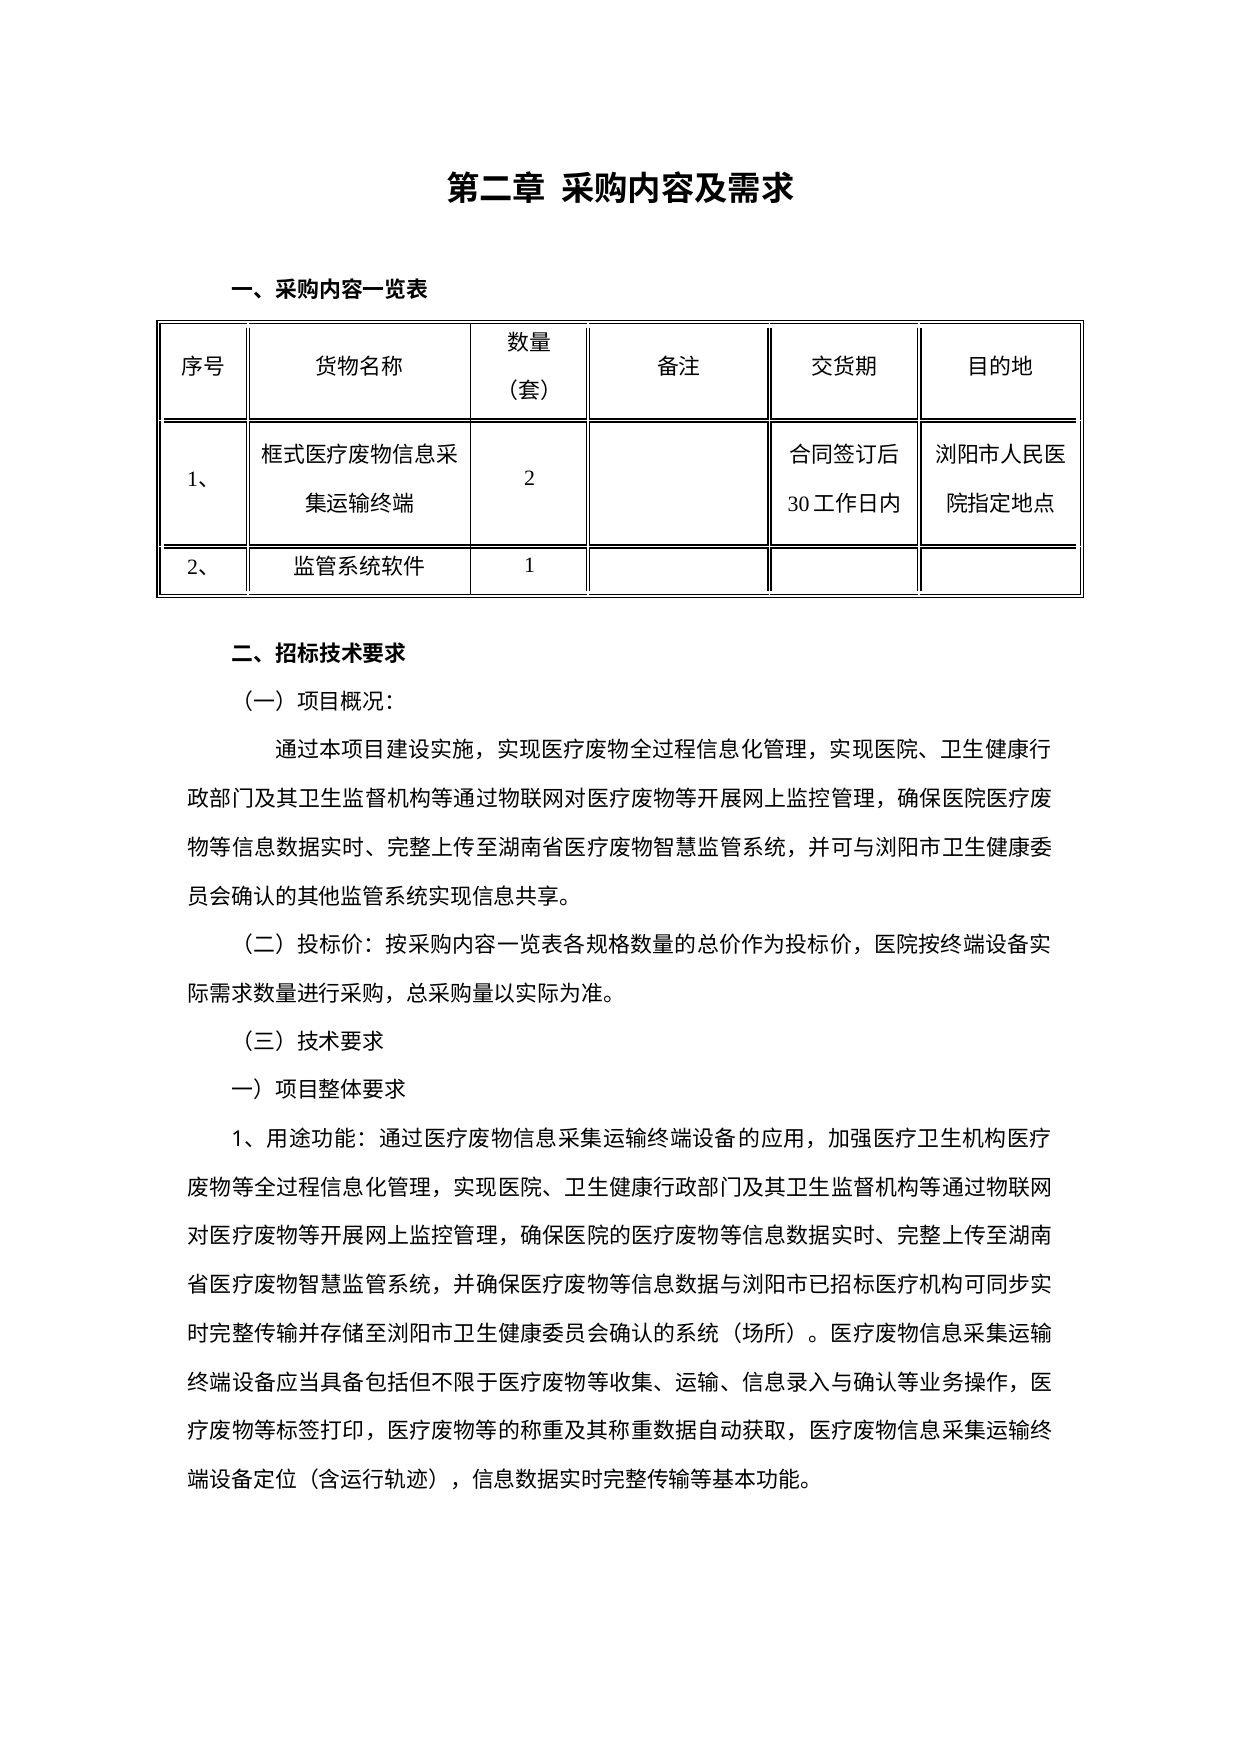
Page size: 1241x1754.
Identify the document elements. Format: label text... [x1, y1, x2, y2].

table_header 数量（套） [471, 321, 588, 418]
table_header 序号 [159, 321, 248, 418]
table_cell 2 [471, 423, 586, 544]
text 通过本项目建设实施，实现医疗废物全过程信息化管理，实现医院、卫生健康行政部门及其卫生监督机构等通过物联网对医疗废物等开展网上监控管理，确保医院医疗废物等信息数据实时、完整上传至湖南省医疗废物智慧监管系统，并可与浏阳市卫生健康委员会确认的其他监管系统实现信息共享。 [187, 732, 1053, 911]
table_cell [919, 544, 1082, 594]
list 投标价：按采购内容一览表各规格数量的总价作为投标价，医院按终端设备实际需求数量进行采购，总采购量以实际为准。 [187, 927, 1053, 1008]
text （一）项目概况： [187, 684, 1053, 716]
table_cell 合同签订后30工作日内 [772, 423, 917, 544]
table_header 备注 [588, 324, 769, 418]
table_cell 浏阳市人民医院指定地点 [919, 418, 1082, 544]
table_cell 1、 [159, 418, 248, 544]
table_cell 监管系统软件 [248, 548, 470, 594]
table_header 货物名称 [248, 324, 470, 418]
table_header 交货期 [769, 321, 919, 418]
text 一）项目整体要求 [187, 1072, 1053, 1104]
text （三）技术要求 [187, 1024, 1053, 1056]
table_header 目的地 [919, 321, 1082, 418]
table_cell 1 [471, 544, 588, 594]
table_cell 2、 [159, 544, 248, 594]
text 1、用途功能：通过医疗废物信息采集运输终端设备的应用，加强医疗卫生机构医疗废物等全过程信息化管理，实现医院、卫生健康行政部门及其卫生监督机构等通过物联网对医疗废物等开展网上监控管理，确保医院的医疗废物等信息数据实时、完整上传至湖南省医疗废物智慧监管系统，并确保医疗废物等信息数据与浏阳市已招标医疗机构可同步实时完整传输并存储至浏阳市卫生健康委员会确认的系统（场所）。医疗废物信息采集运输终端设备应当具备包括但不限于医疗废物等收集、运输、信息录入与确认等业务操作，医疗废物等标签打印，医疗废物等的称重及其称重数据自动获取，医疗废物信息采集运输终端设备定位（含运行轨迹），信息数据实时完整传输等基本功能。 [187, 1120, 1053, 1494]
table_cell [590, 423, 767, 544]
subtitle 第二章 采购内容及需求 [187, 162, 1053, 210]
table_cell [769, 544, 919, 594]
subtitle 一、采购内容一览表 [187, 272, 1053, 304]
table_cell 框式医疗废物信息采集运输终端 [250, 423, 470, 544]
subtitle 二、招标技术要求 [187, 636, 1053, 668]
table_cell [588, 548, 769, 594]
